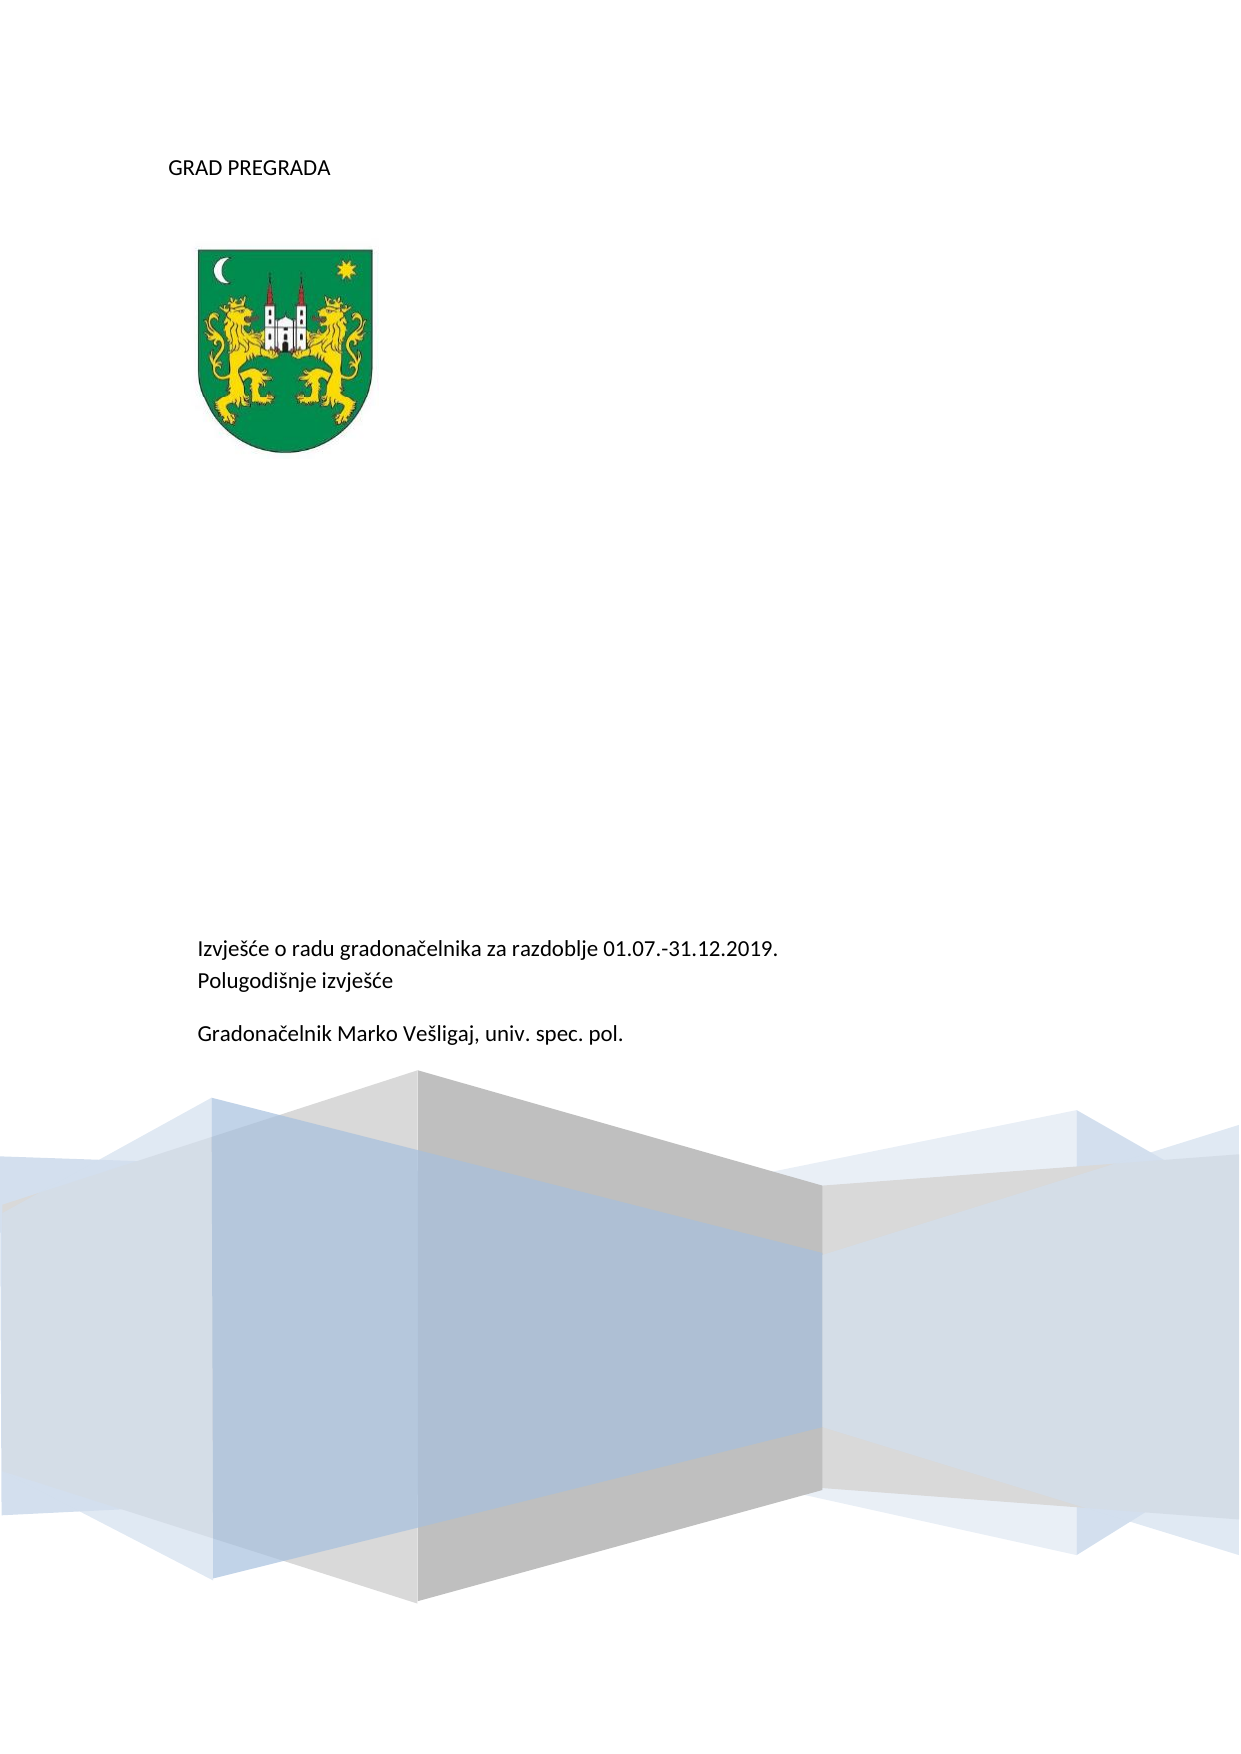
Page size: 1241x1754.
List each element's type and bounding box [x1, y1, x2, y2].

picture [191, 230, 379, 459]
